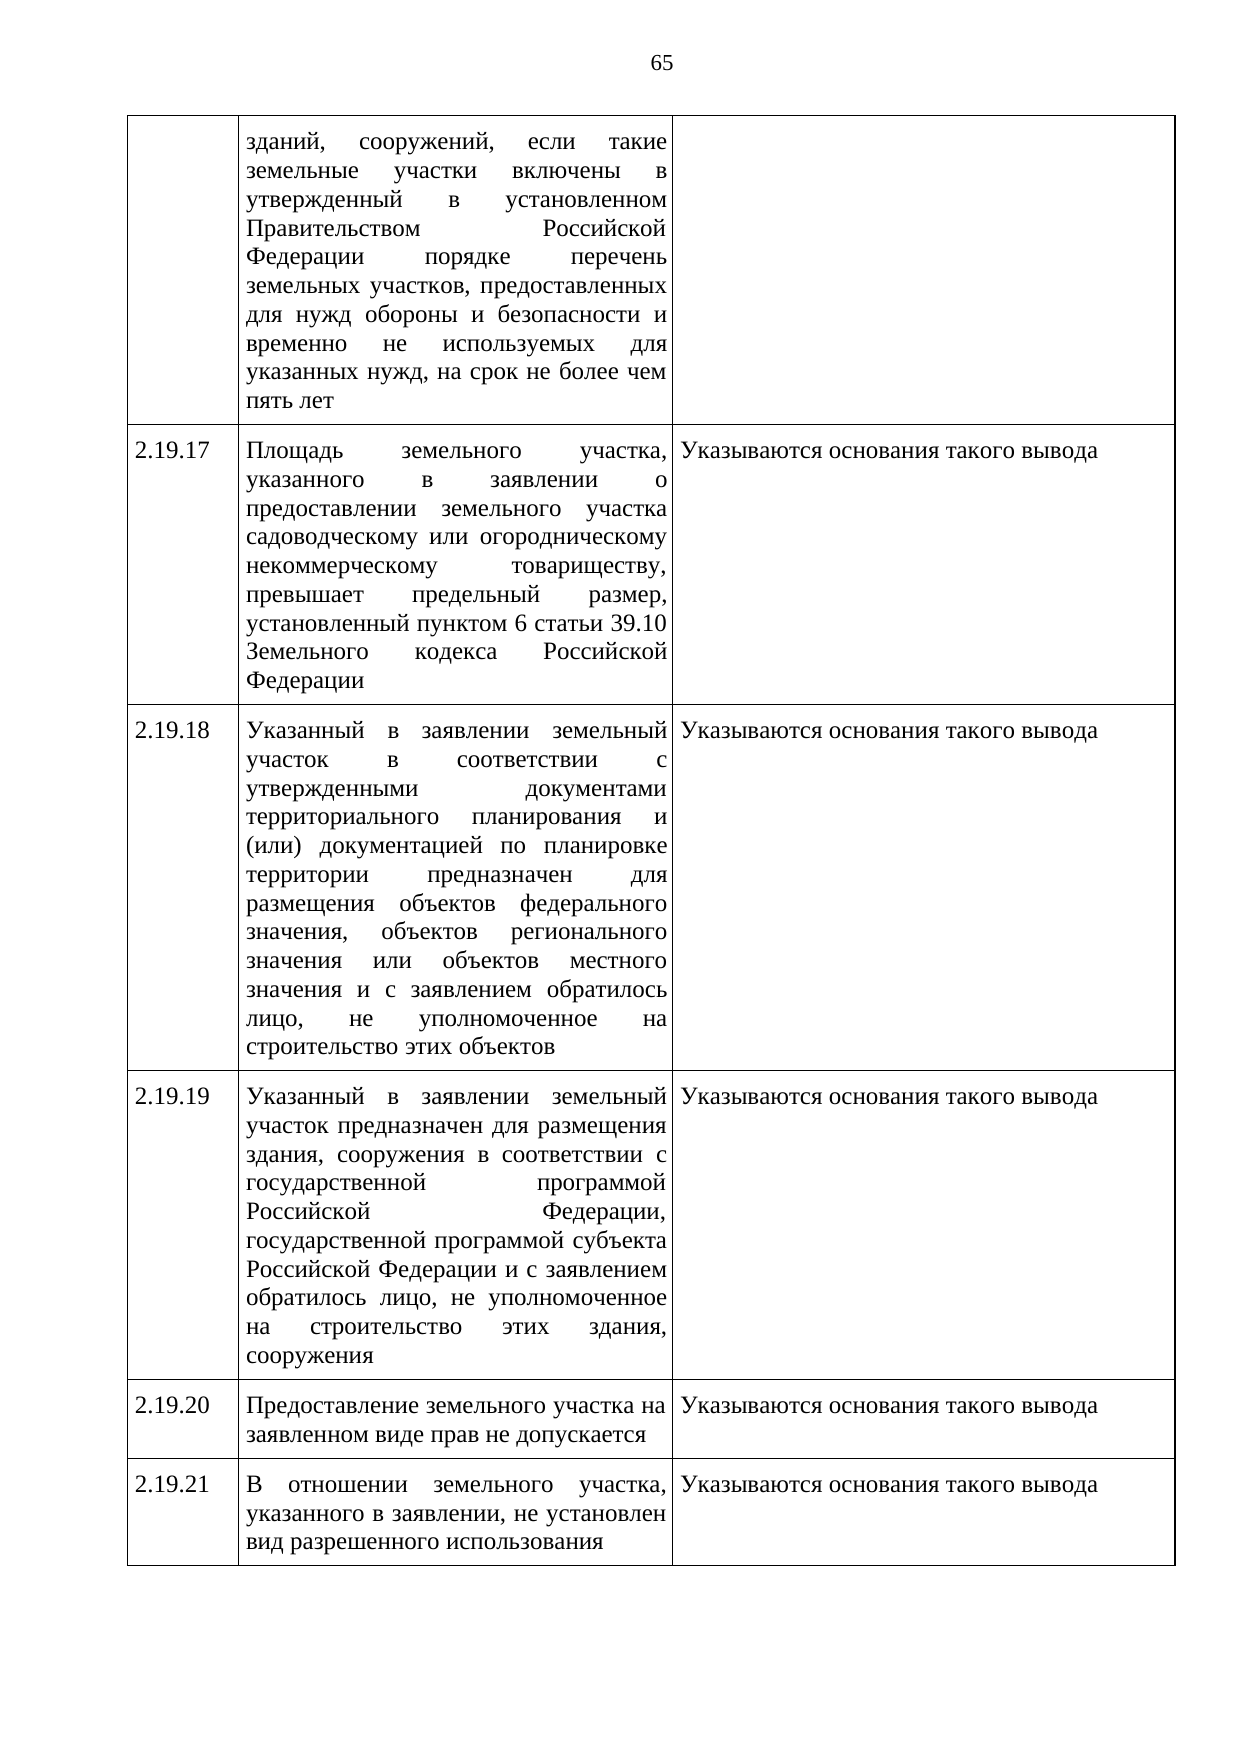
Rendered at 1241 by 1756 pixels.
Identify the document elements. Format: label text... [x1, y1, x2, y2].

table_cell 2.19.21 [128, 1459, 238, 1565]
table_cell 2.19.18 [128, 705, 238, 1070]
table_header [673, 116, 1174, 424]
table_cell Предоставление земельного участка на заявленном виде прав не допускается [239, 1380, 672, 1458]
table_cell 2.19.20 [128, 1380, 238, 1458]
table_cell 2.19.19 [128, 1071, 238, 1379]
table_cell Указанный в заявлении земельный участок в соответствии с утвержденными документами территориального планирования и (или) документацией по планировке территории предназначен для размещения объектов федерального значения, объектов регионального значения или объектов местного значения и с заявлением обратилось лицо, не уполномоченное на строительство этих объектов [239, 705, 672, 1070]
table_header зданий, сооружений, если такие земельные участки включены в утвержденный в установленном Правительством Российской Федерации порядке перечень земельных участков, предоставленных для нужд обороны и безопасности и временно не используемых для указанных нужд, на срок не более чем пять лет [239, 116, 672, 424]
table_cell Площадь земельного участка, указанного в заявлении о предоставлении земельного участка садоводческому или огородническому некоммерческому товариществу, превышает предельный размер, установленный пунктом 6 статьи 39.10 Земельного кодекса Российской Федерации [239, 425, 672, 704]
table_cell Указываются основания такого вывода [673, 1459, 1174, 1565]
table_cell Указываются основания такого вывода [673, 425, 1174, 704]
table_cell Указываются основания такого вывода [673, 1071, 1174, 1379]
table_cell 2.19.17 [128, 425, 238, 704]
table_header [128, 116, 238, 424]
table_cell Указываются основания такого вывода [673, 705, 1174, 1070]
table_cell В отношении земельного участка, указанного в заявлении, не установлен вид разрешенного использования [239, 1459, 672, 1565]
table_cell Указываются основания такого вывода [673, 1380, 1174, 1458]
table_cell Указанный в заявлении земельный участок предназначен для размещения здания, сооружения в соответствии с государственной программой Российской Федерации, государственной программой субъекта Российской Федерации и с заявлением обратилось лицо, не уполномоченное на строительство этих здания, сооружения [239, 1071, 672, 1379]
